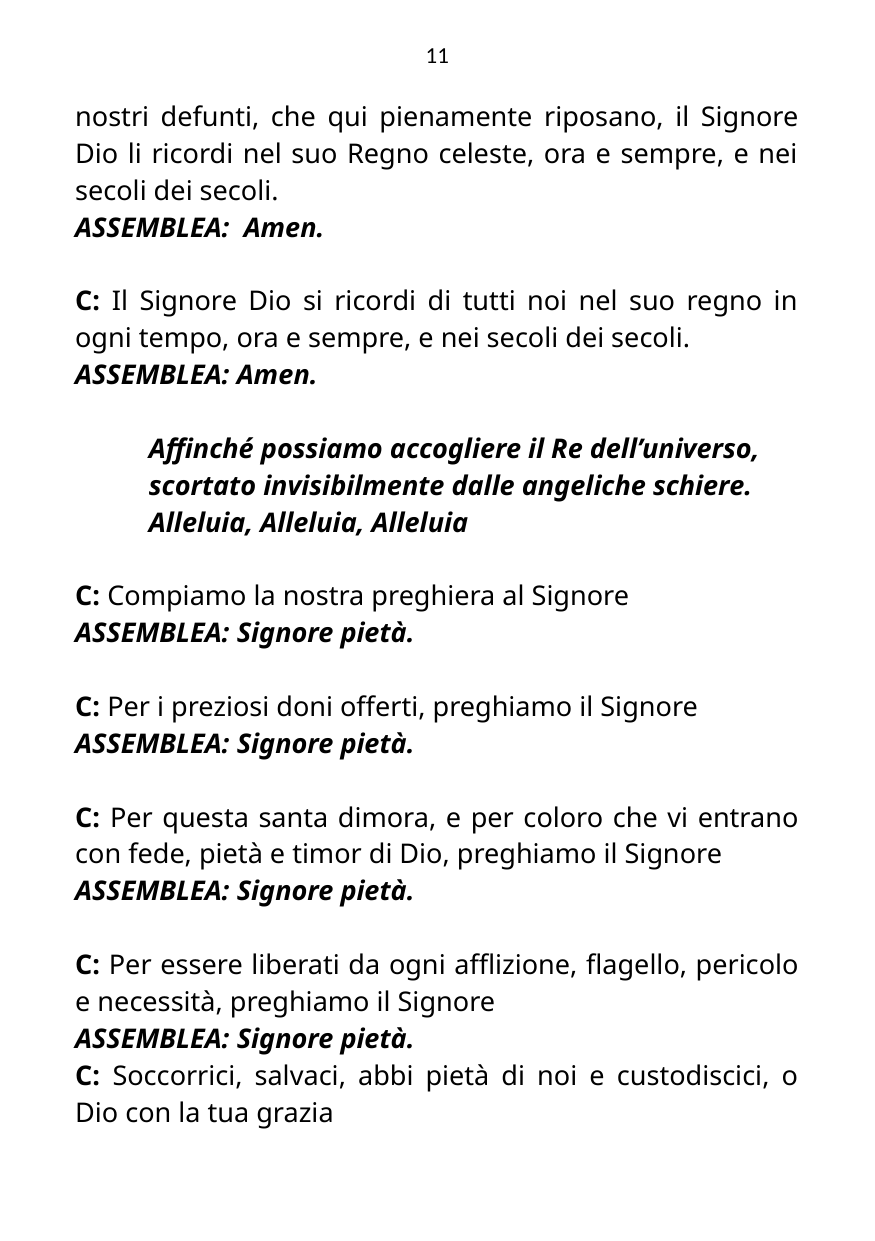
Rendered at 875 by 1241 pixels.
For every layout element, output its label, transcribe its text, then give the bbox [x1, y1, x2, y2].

text C: Compiamo la nostra preghiera al Signore [75, 577, 799, 614]
text C: Per essere liberati da ogni afflizione, flagello, pericolo e necessità, preghiamo il Signore [75, 946, 799, 1019]
text ASSEMBLEA: Amen. [75, 208, 799, 245]
text ASSEMBLEA: Signore pietà. [75, 1019, 799, 1056]
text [75, 97, 799, 208]
text ASSEMBLEA: Signore pietà. [75, 614, 799, 651]
text C: Il Signore Dio si ricordi di tutti noi nel suo regno in ogni tempo, ora e sempre, e nei secoli dei secoli. [75, 282, 799, 356]
text ASSEMBLEA: Signore pietà. [75, 724, 799, 761]
text ASSEMBLEA: Signore pietà. [75, 872, 799, 909]
text scortato invisibilmente dalle angeliche schiere. [75, 466, 799, 503]
text ASSEMBLEA: Amen. [75, 356, 799, 392]
text Alleluia, Alleluia, Alleluia [75, 503, 799, 540]
text C: Per questa santa dimora, e per coloro che vi entrano con fede, pietà e timor di Dio, preghiamo il Signore [75, 798, 799, 872]
text Affinché possiamo accogliere il Re dell’universo, [75, 429, 799, 466]
text C: Per i preziosi doni offerti, preghiamo il Signore [75, 687, 799, 724]
text C: Soccorrici, salvaci, abbi pietà di noi e custodiscici, o Dio con la tua grazia [75, 1056, 799, 1130]
